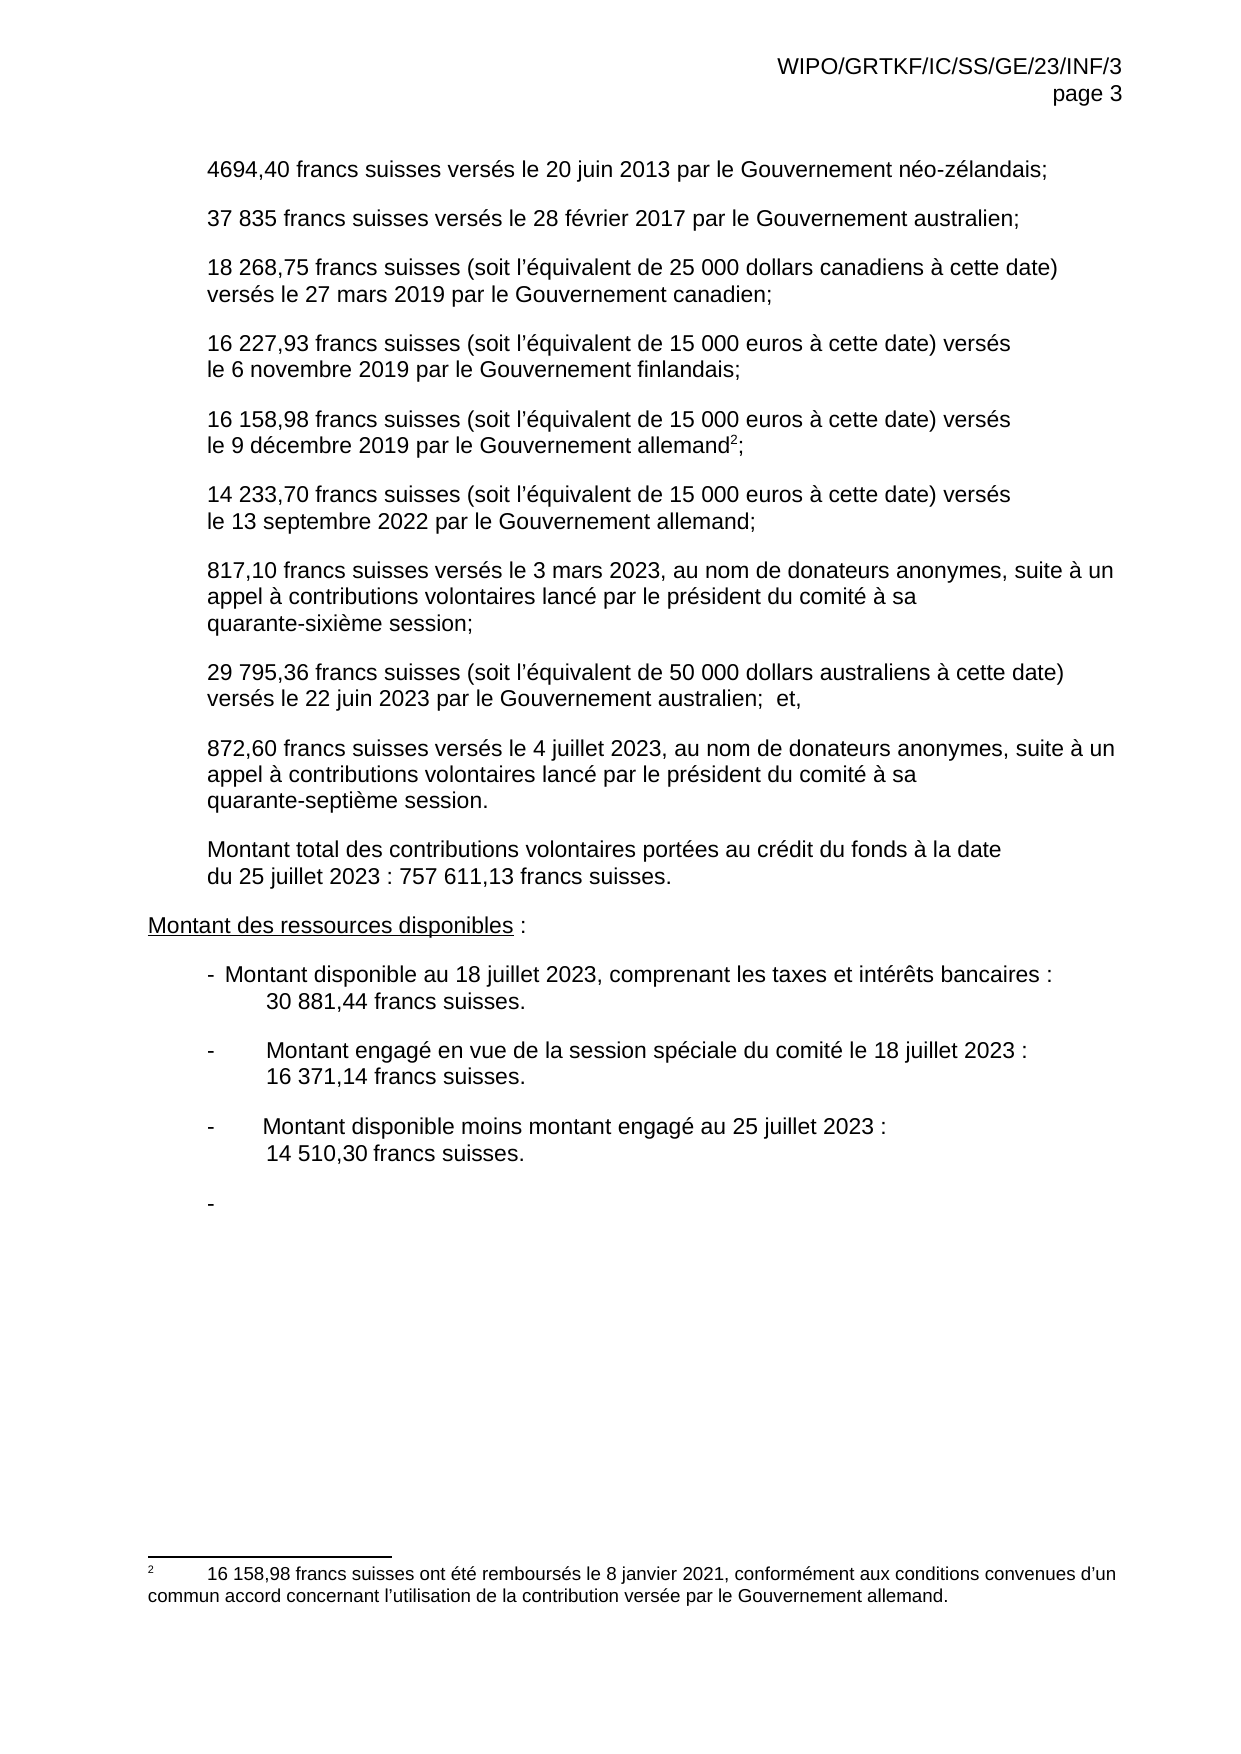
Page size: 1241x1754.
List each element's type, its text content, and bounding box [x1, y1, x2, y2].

text 872,60 francs suisses versés le 4 juillet 2023, au nom de donateurs anonymes, suite à un appel à contributions volontaires lancé par le président du comité à sa quarante-septième session. [207, 734, 1122, 813]
text Montant des ressources disponibles : [148, 912, 1122, 938]
text 817,10 francs suisses versés le 3 mars 2023, au nom de donateurs anonymes, suite à un appel à contributions volontaires lancé par le président du comité à sa quarante-sixième session; [207, 557, 1122, 636]
text 14 233,70 francs suisses (soit l’équivalent de 15 000 euros à cette date) versés le 13 septembre 2022 par le Gouvernement allemand; [207, 481, 1122, 534]
text 4694,40 francs suisses versés le 20 juin 2013 par le Gouvernement néo-zélandais; [207, 156, 1122, 182]
text 37 835 francs suisses versés le 28 février 2017 par le Gouvernement australien; [207, 205, 1122, 231]
text Montant total des contributions volontaires portées au crédit du fonds à la date du 25 juillet 2023 : 757 611,13 francs suisses. [207, 836, 1122, 889]
text 16 158,98 francs suisses (soit l’équivalent de 15 000 euros à cette date) versés le 9 décembre 2019 par le Gouvernement allemand; [207, 406, 1122, 458]
list Montant engagé en vue de la session spéciale du comité le 18 juillet 2023 : 16 371,14 francs suisses. [207, 1037, 1122, 1090]
list Montant disponible moins montant engagé au 25 juillet 2023 : 14 510,30 francs suisses. [207, 1113, 1122, 1167]
text 29 795,36 francs suisses (soit l’équivalent de 50 000 dollars australiens à cette date) versés le 22 juin 2023 par le Gouvernement australien; et, [207, 659, 1122, 712]
text 18 268,75 francs suisses (soit l’équivalent de 25 000 dollars canadiens à cette date) versés le 27 mars 2019 par le Gouvernement canadien; [207, 254, 1122, 307]
list Montant disponible au 18 juillet 2023, comprenant les taxes et intérêts bancaires : 30 881,44 francs suisses. [207, 961, 1122, 1014]
text 16 227,93 francs suisses (soit l’équivalent de 15 000 euros à cette date) versés le 6 novembre 2019 par le Gouvernement finlandais; [207, 330, 1122, 383]
